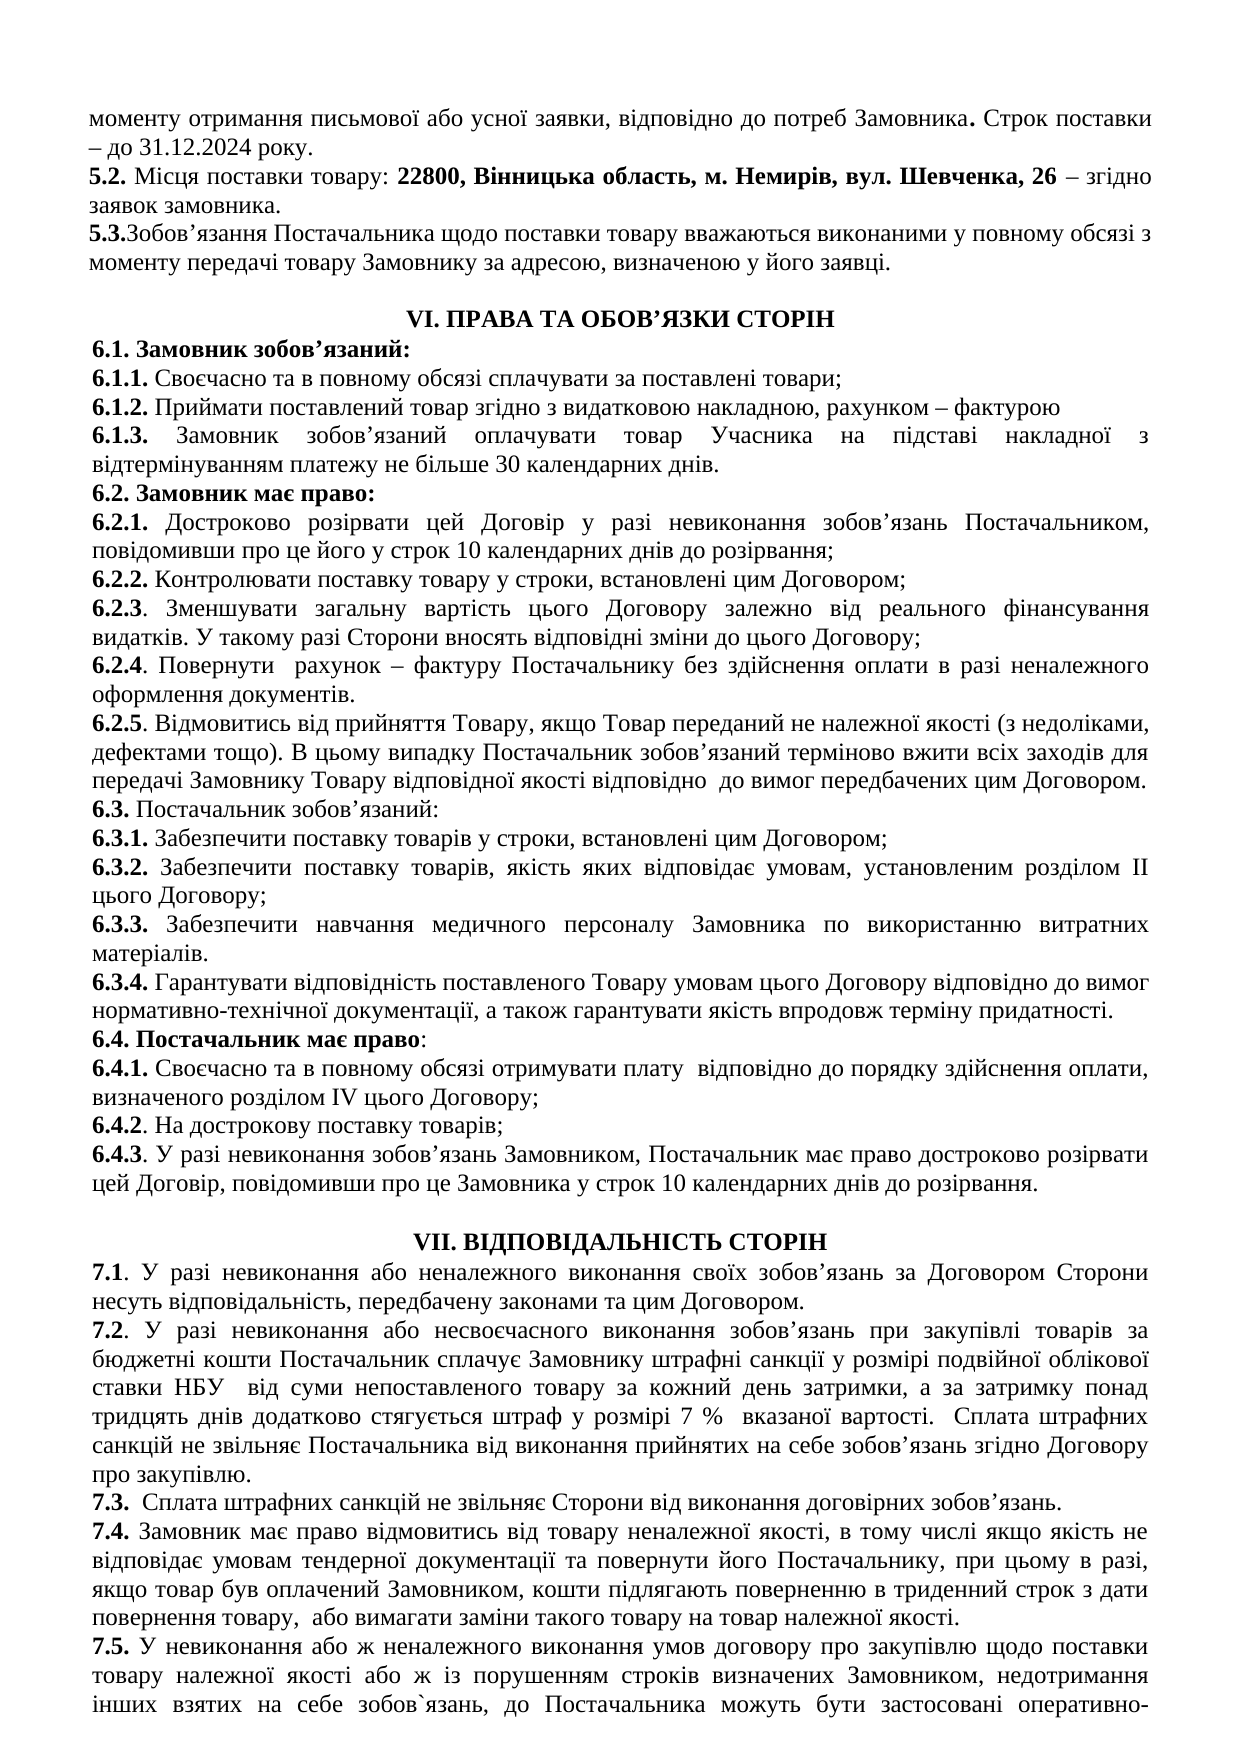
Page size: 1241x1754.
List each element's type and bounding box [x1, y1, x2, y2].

table_cell [89, 104, 1152, 1719]
